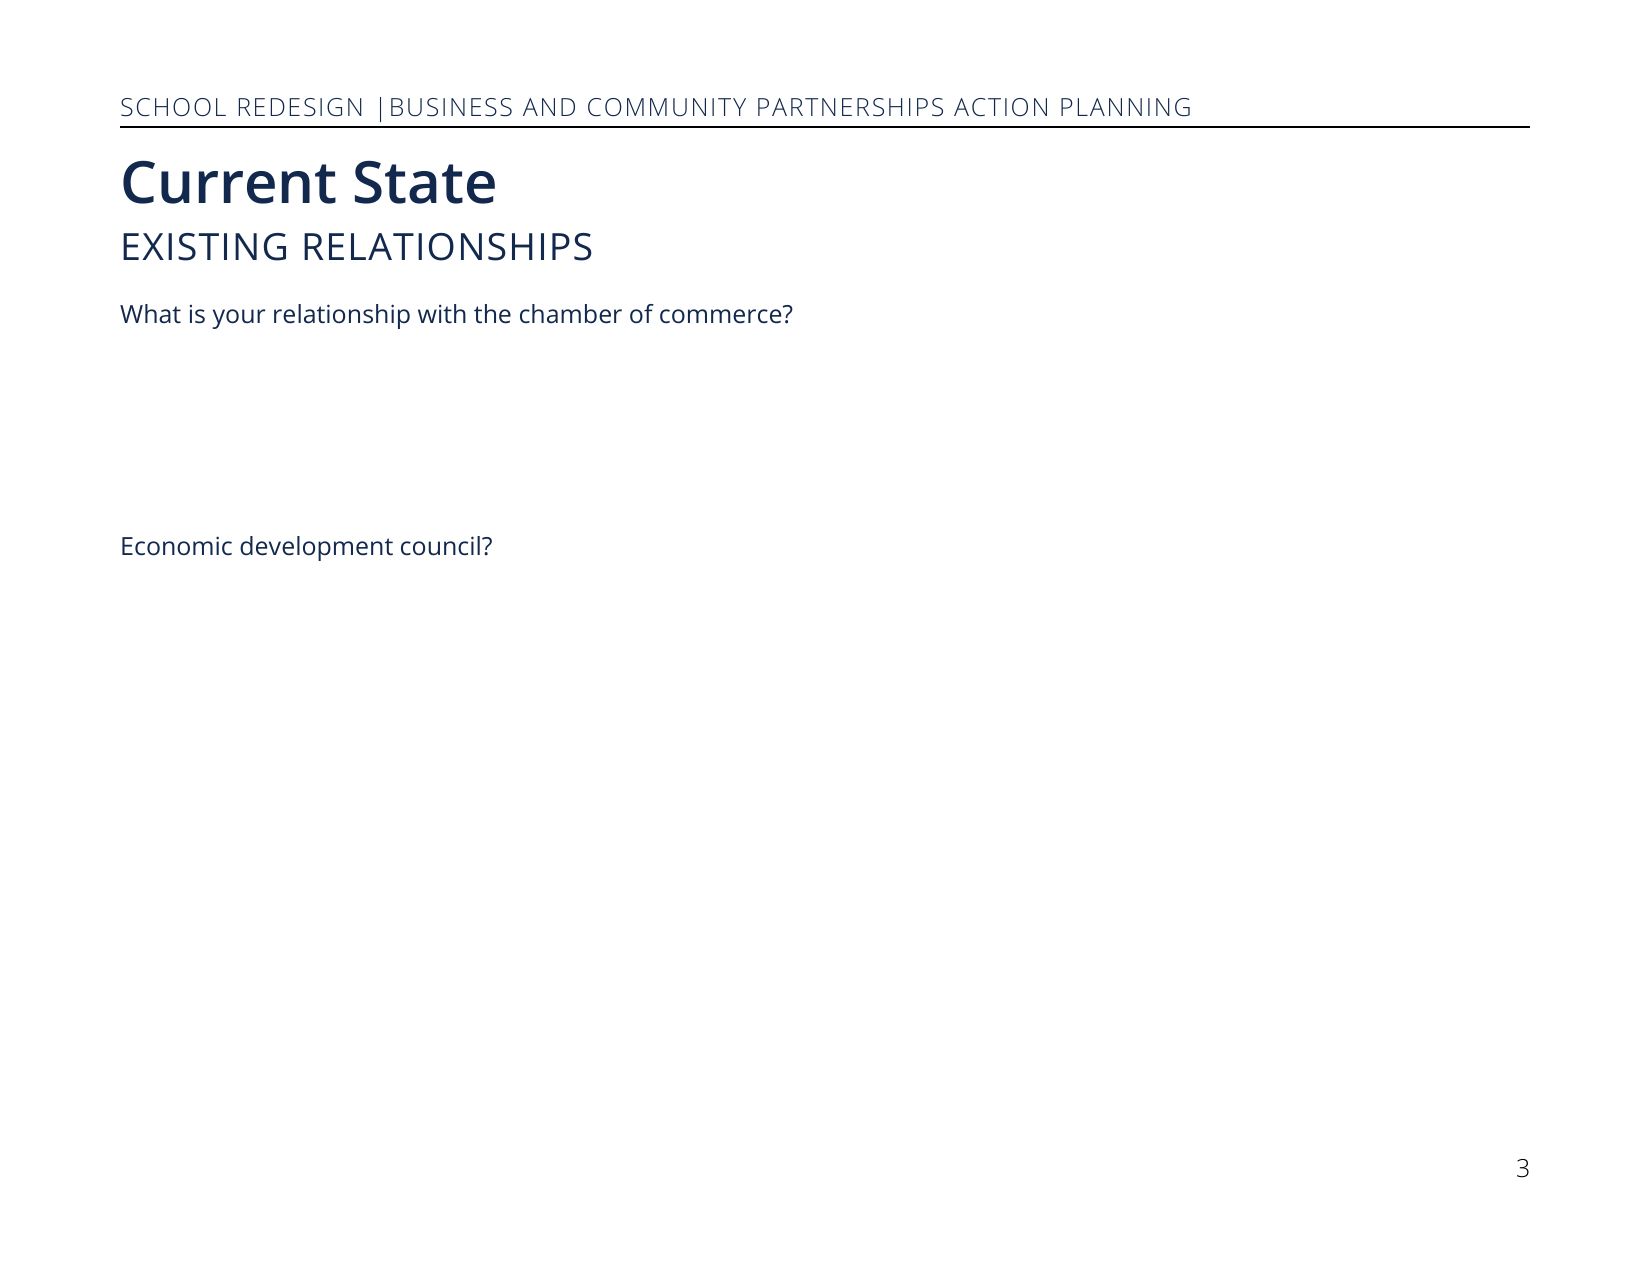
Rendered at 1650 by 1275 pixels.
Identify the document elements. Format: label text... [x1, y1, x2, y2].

subtitle Current State [120, 141, 1530, 220]
subtitle Existing Relationships [120, 220, 1530, 271]
text What is your relationship with the chamber of commerce? [120, 296, 1530, 330]
text Economic development council? [120, 529, 1530, 563]
